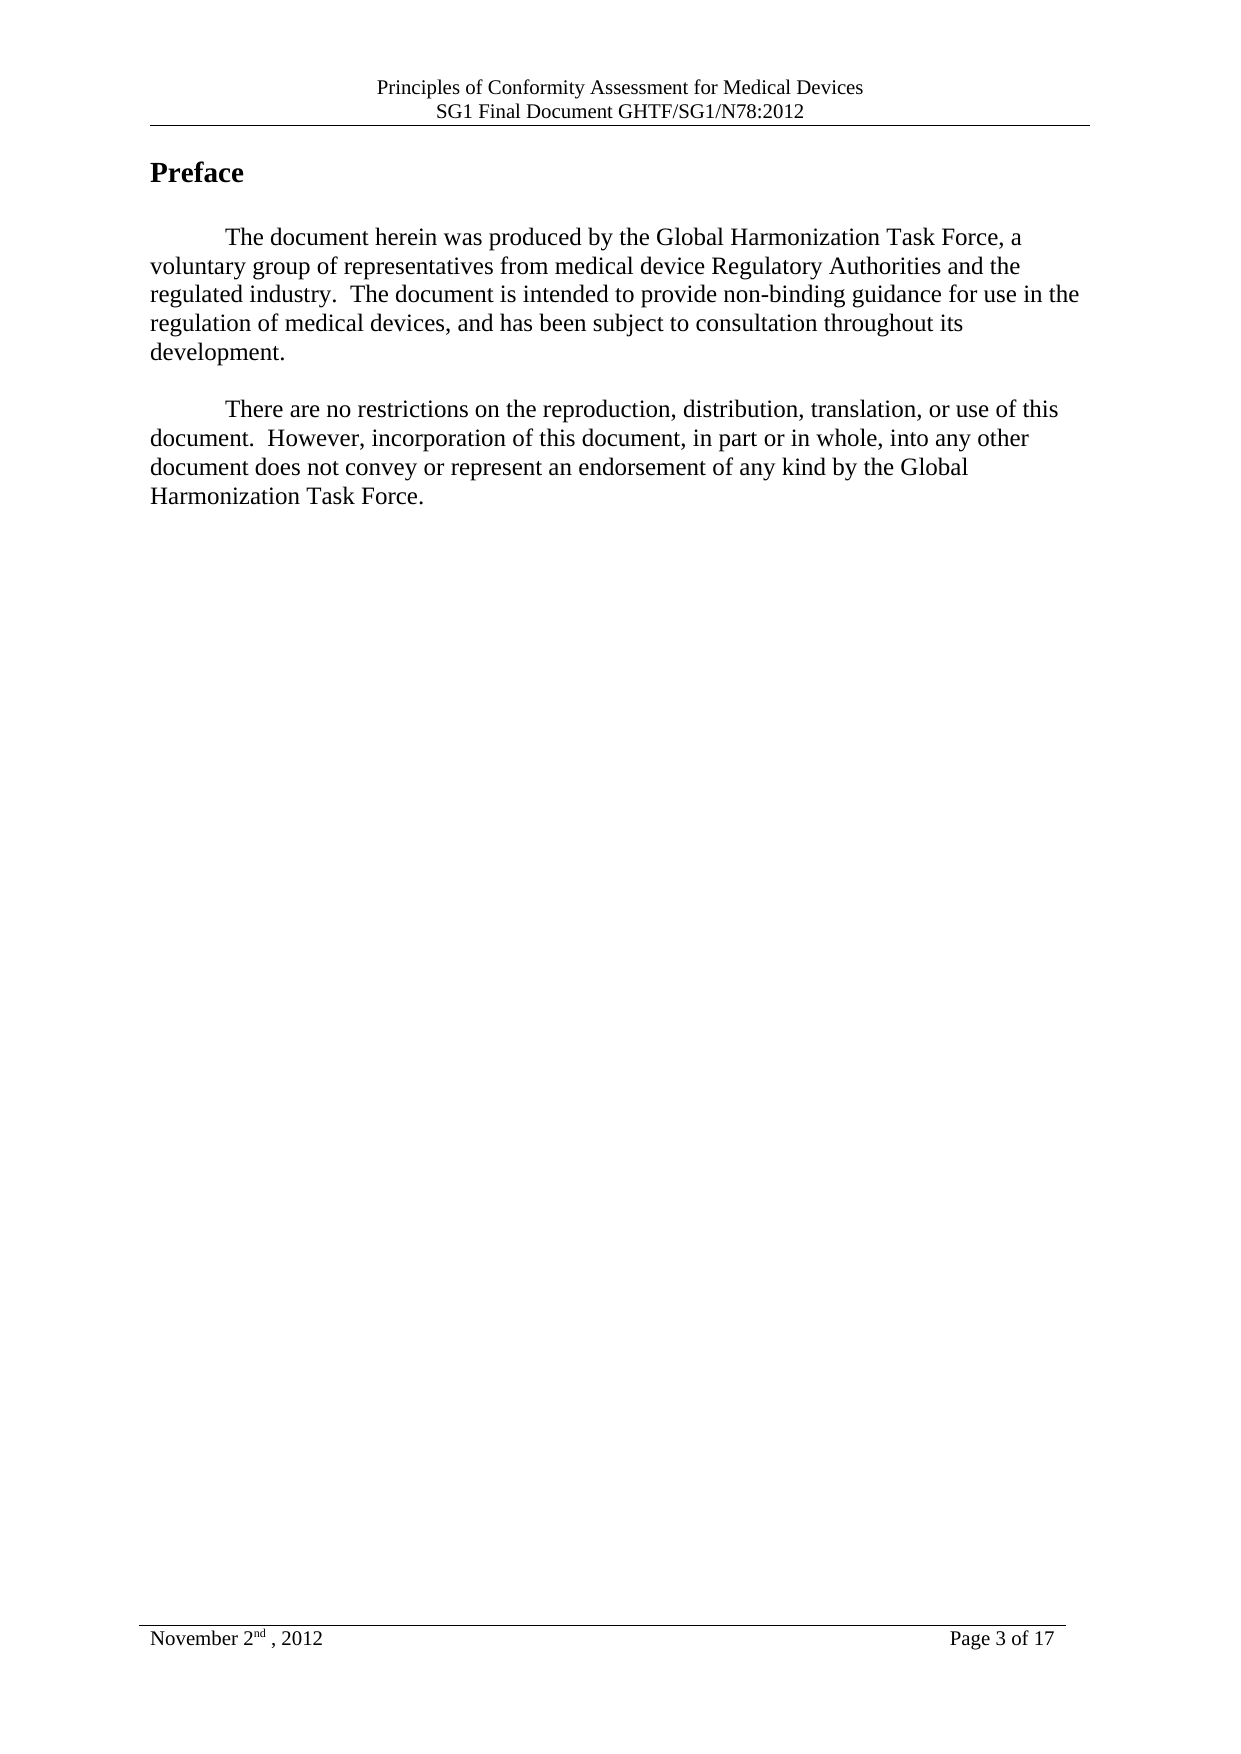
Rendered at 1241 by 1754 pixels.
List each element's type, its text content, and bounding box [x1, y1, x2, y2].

text The document herein was produced by the Global Harmonization Task Force, a voluntary group of representatives from medical device Regulatory Authorities and the regulated industry. The document is intended to provide non-binding guidance for use in the regulation of medical devices, and has been subject to consultation throughout its development. [150, 222, 1090, 366]
subtitle Preface [150, 155, 1090, 188]
text There are no restrictions on the reproduction, distribution, translation, or use of this document. However, incorporation of this document, in part or in whole, into any other document does not convey or represent an endorsement of any kind by the Global Harmonization Task Force. [150, 394, 1090, 509]
